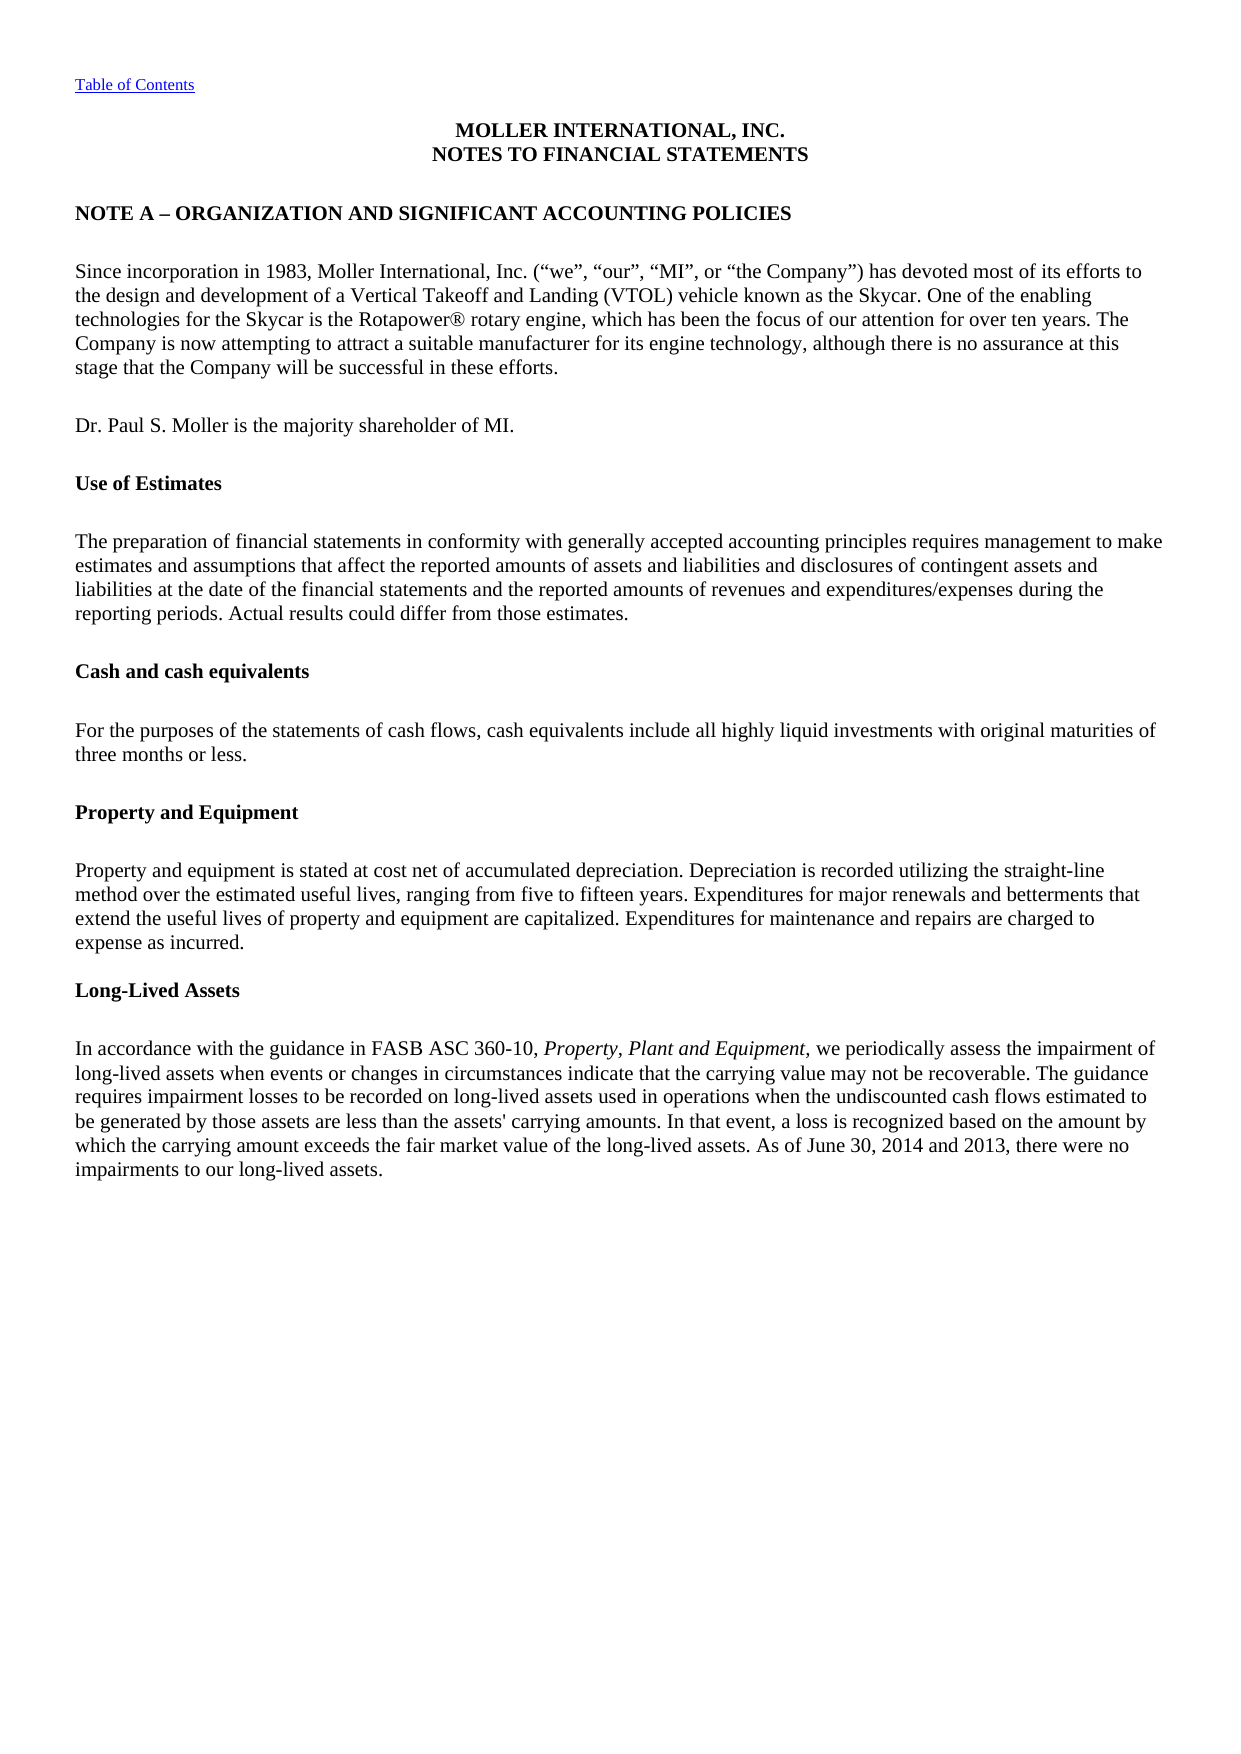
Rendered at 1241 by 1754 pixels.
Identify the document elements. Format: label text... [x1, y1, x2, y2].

text NOTES TO FINANCIAL STATEMENTS [75, 142, 1165, 166]
text Property and equipment is stated at cost net of accumulated depreciation. Depreciation is recorded utilizing the straight-line method over the estimated useful lives, ranging from five to fifteen years. Expenditures for major renewals and betterments that extend the useful lives of property and equipment are capitalized. Expenditures for maintenance and repairs are charged to expense as incurred. [75, 858, 1165, 954]
text Dr. Paul S. Moller is the majority shareholder of MI. [75, 413, 1165, 437]
text Cash and cash equivalents [75, 659, 1165, 683]
text Since incorporation in 1983, Moller International, Inc. (“we”, “our”, “MI”, or “the Company”) has devoted most of its efforts to the design and development of a Vertical Takeoff and Landing (VTOL) vehicle known as the Skycar. One of the enabling technologies for the Skycar is the Rotapower® rotary engine, which has been the focus of our attention for over ten years. The Company is now attempting to attract a suitable manufacturer for its engine technology, although there is no assurance at this stage that the Company will be successful in these efforts. [75, 258, 1165, 379]
text In accordance with the guidance in FASB ASC 360-10, Property, Plant and Equipment, we periodically assess the impairment of long-lived assets when events or changes in circumstances indicate that the carrying value may not be recoverable. The guidance requires impairment losses to be recorded on long-lived assets used in operations when the undiscounted cash flows estimated to be generated by those assets are less than the assets' carrying amounts. In that event, a loss is recognized based on the amount by which the carrying amount exceeds the fair market value of the long-lived assets. As of June 30, 2014 and 2013, there were no impairments to our long-lived assets. [75, 1036, 1165, 1181]
text Use of Estimates [75, 471, 1165, 495]
text NOTE A – ORGANIZATION AND SIGNIFICANT ACCOUNTING POLICIES [75, 200, 1165, 224]
text For the purposes of the statements of cash flows, cash equivalents include all highly liquid investments with original maturities of three months or less. [75, 718, 1165, 766]
text Property and Equipment [75, 800, 1165, 824]
text The preparation of financial statements in conformity with generally accepted accounting principles requires management to make estimates and assumptions that affect the reported amounts of assets and liabilities and disclosures of contingent assets and liabilities at the date of the financial statements and the reported amounts of revenues and expenditures/expenses during the reporting periods. Actual results could differ from those estimates. [75, 529, 1165, 625]
text MOLLER INTERNATIONAL, INC. [75, 118, 1165, 142]
text Long-Lived Assets [75, 978, 1165, 1002]
